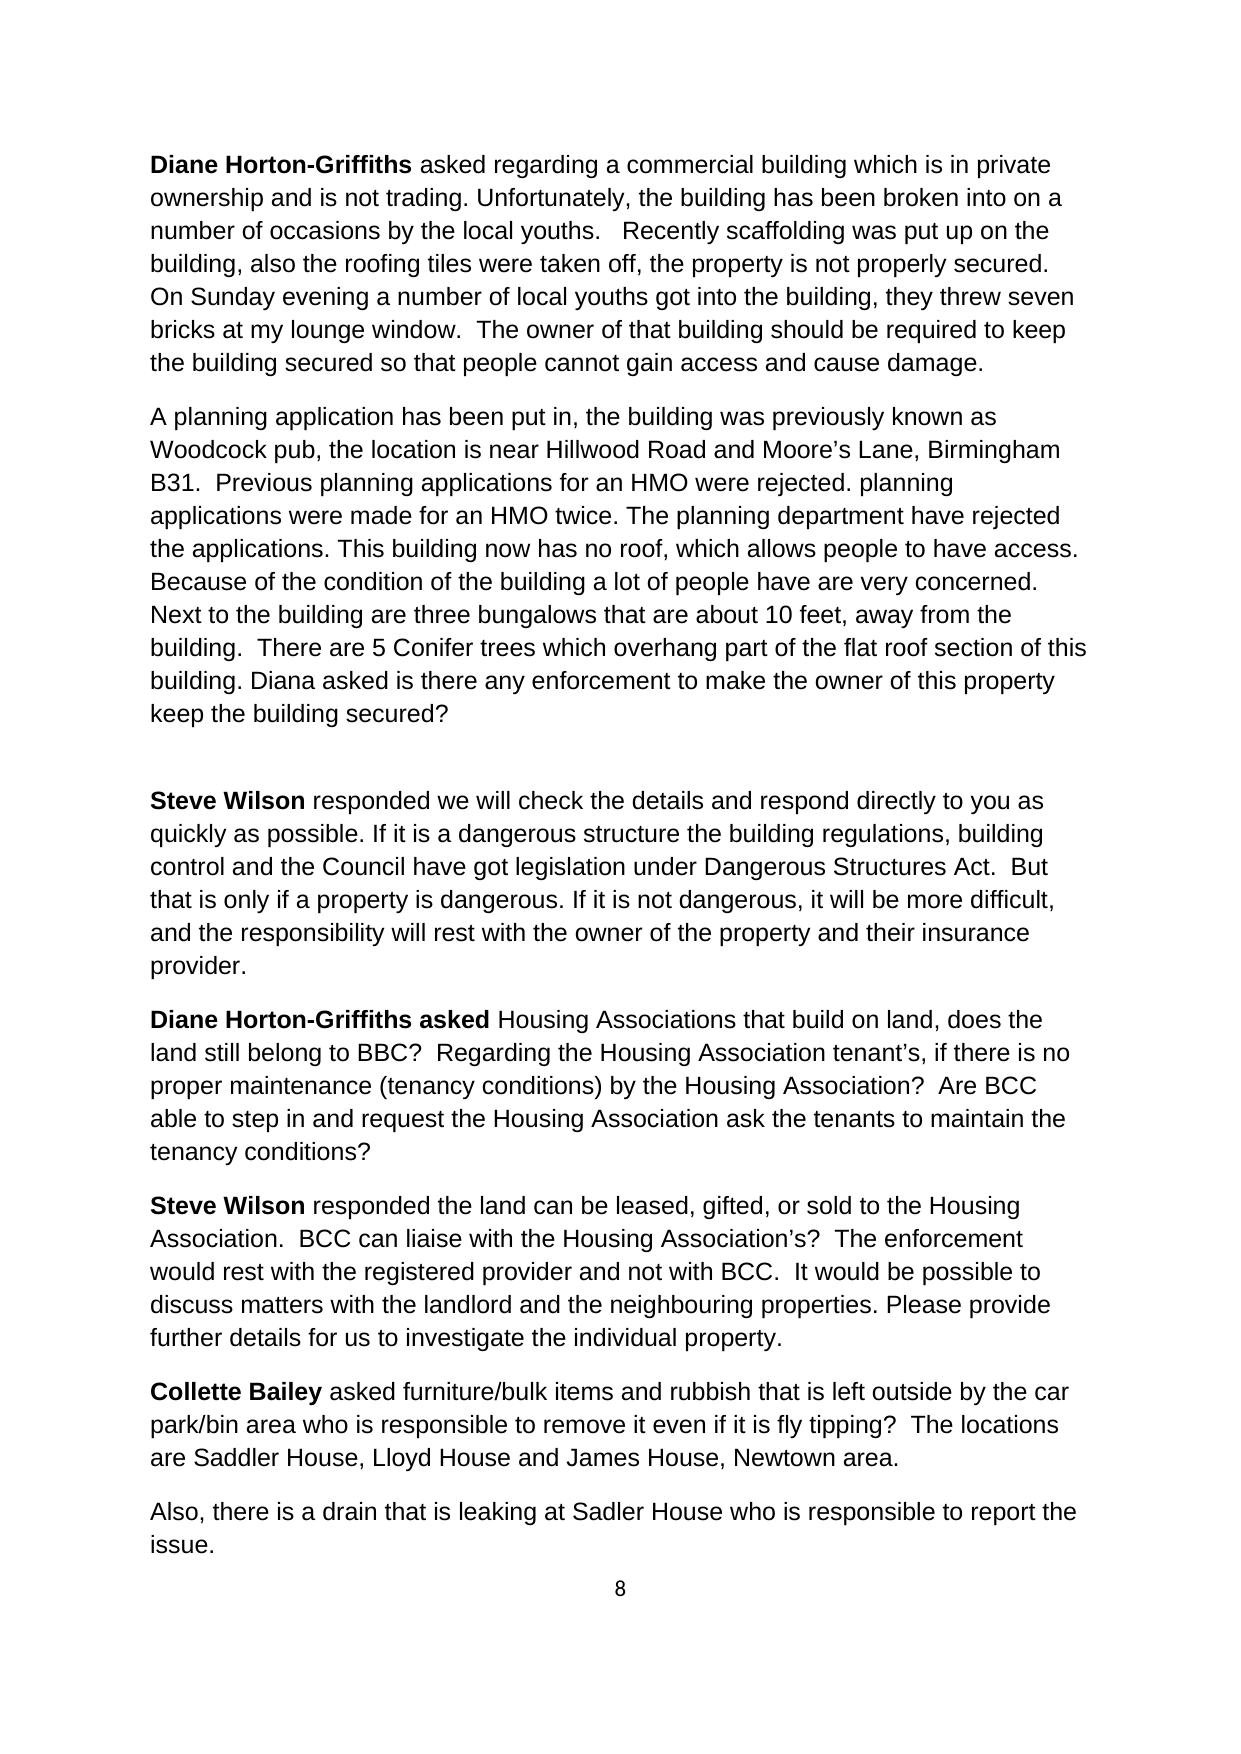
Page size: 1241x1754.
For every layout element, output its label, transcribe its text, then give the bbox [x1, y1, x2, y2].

text Also, there is a drain that is leaking at Sadler House who is responsible to report the issue. [150, 1497, 1090, 1558]
text A planning application has been put in, the building was previously known as Woodcock pub, the location is near Hillwood Road and Moore’s Lane, Birmingham B31. Previous planning applications for an HMO were rejected. planning applications were made for an HMO twice. The planning department have rejected the applications. This building now has no roof, which allows people to have access. Because of the condition of the building a lot of people have are very concerned. Next to the building are three bungalows that are about 10 feet, away from the building. There are 5 Conifer trees which overhang part of the flat roof section of this building. Diana asked is there any enforcement to make the owner of this property keep the building secured? [150, 402, 1090, 728]
text Steve Wilson responded we will check the details and respond directly to you as quickly as possible. If it is a dangerous structure the building regulations, building control and the Council have got legislation under Dangerous Structures Act. But that is only if a property is dangerous. If it is not dangerous, it will be more difficult, and the responsibility will rest with the owner of the property and their insurance provider. [150, 753, 1090, 980]
text Diane Horton-Griffiths asked regarding a commercial building which is in private ownership and is not trading. Unfortunately, the building has been broken into on a number of occasions by the local youths. Recently scaffolding was put up on the building, also the roofing tiles were taken off, the property is not properly secured. On Sunday evening a number of local youths got into the building, they threw seven bricks at my lounge window. The owner of that building should be required to keep the building secured so that people cannot gain access and cause damage. [150, 150, 1090, 377]
text Collette Bailey asked furniture/bulk items and rubbish that is left outside by the car park/bin area who is responsible to remove it even if it is fly tipping? The locations are Saddler House, Lloyd House and James House, Newtown area. [150, 1377, 1090, 1472]
text Steve Wilson responded the land can be leased, gifted, or sold to the Housing Association. BCC can liaise with the Housing Association’s? The enforcement would rest with the registered provider and not with BCC. It would be possible to discuss matters with the landlord and the neighbouring properties. Please provide further details for us to investigate the individual property. [150, 1191, 1090, 1352]
text Diane Horton-Griffiths asked Housing Associations that build on land, does the land still belong to BBC? Regarding the Housing Association tenant’s, if there is no proper maintenance (tenancy conditions) by the Housing Association? Are BCC able to step in and request the Housing Association ask the tenants to maintain the tenancy conditions? [150, 1005, 1090, 1166]
